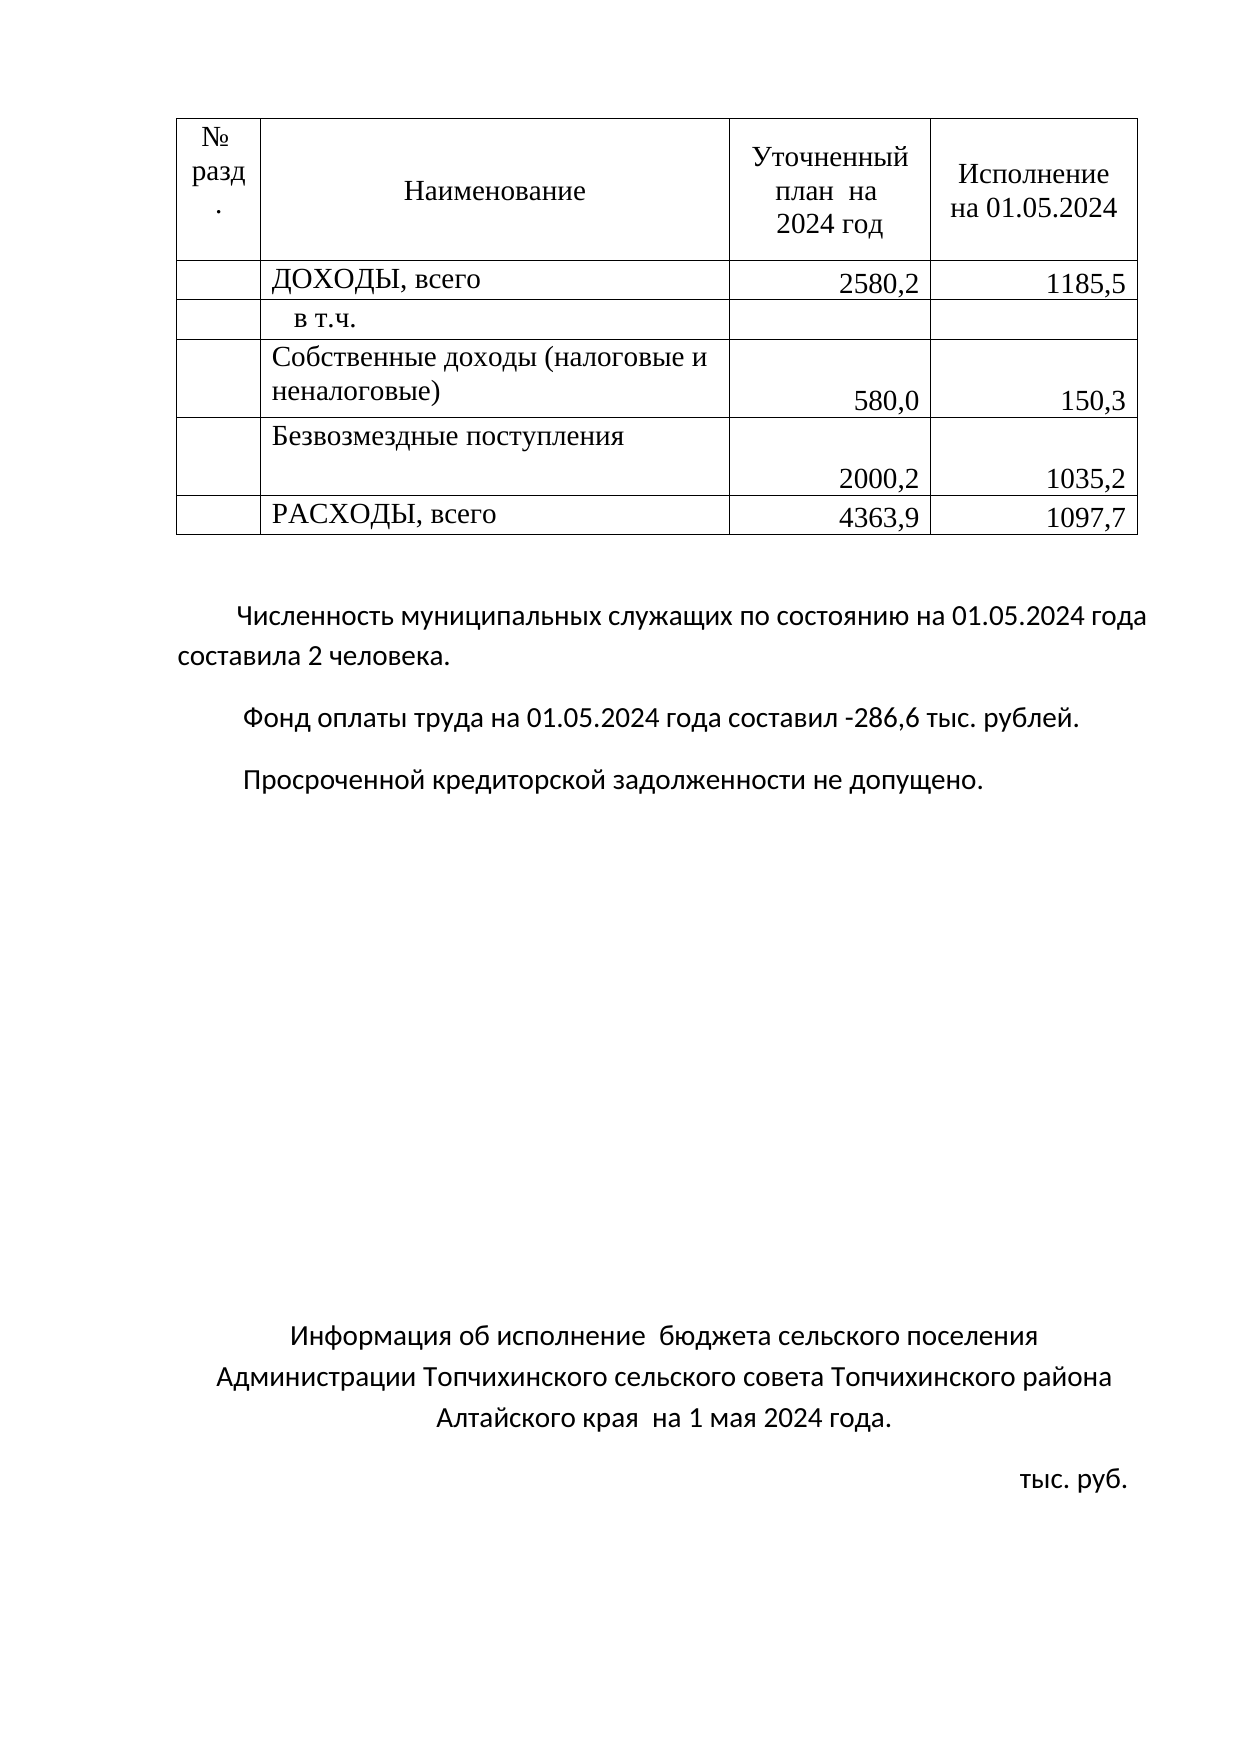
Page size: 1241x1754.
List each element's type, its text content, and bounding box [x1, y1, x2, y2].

table_cell [177, 496, 260, 534]
table_header Уточненный план на 2024 год [730, 119, 930, 260]
table_cell 150,3 [931, 340, 1137, 417]
table_cell 2000,2 [730, 418, 930, 495]
table_cell [177, 261, 260, 299]
table_header Исполнение на 01.05.2024 [931, 119, 1137, 260]
table_cell 2580,2 [730, 261, 930, 299]
table_cell ДОХОДЫ, всего [261, 261, 729, 299]
table_cell РАСХОДЫ, всего [261, 496, 729, 534]
table_cell 1035,2 [931, 418, 1137, 495]
table_cell [177, 418, 260, 495]
text Информация об исполнение бюджета сельского поселения Администрации Топчихинского сельского совета Топчихинского района Алтайского края на 1 мая 2024 года. [177, 1317, 1152, 1434]
table_cell [177, 300, 260, 338]
text тыс. руб. [177, 1461, 1152, 1496]
table_cell Безвозмездные поступления [261, 418, 729, 495]
table_cell Собственные доходы (налоговые и неналоговые) [261, 340, 729, 417]
text Просроченной кредиторской задолженности не допущено. [177, 761, 1152, 797]
table_cell [177, 340, 260, 417]
table_header Наименование [261, 119, 729, 260]
table_cell [730, 300, 930, 338]
table_cell 580,0 [730, 340, 930, 417]
table_cell [931, 300, 1137, 338]
table_cell 4363,9 [730, 496, 930, 534]
text Численность муниципальных служащих по состоянию на 01.05.2024 года составила 2 человека. [177, 597, 1152, 673]
table_cell в т.ч. [261, 300, 729, 338]
table_cell 1097,7 [931, 496, 1137, 534]
table_cell 1185,5 [931, 261, 1137, 299]
text Фонд оплаты труда на 01.05.2024 года составил -286,6 тыс. рублей. [177, 699, 1152, 735]
table_header № разд. [177, 119, 260, 260]
